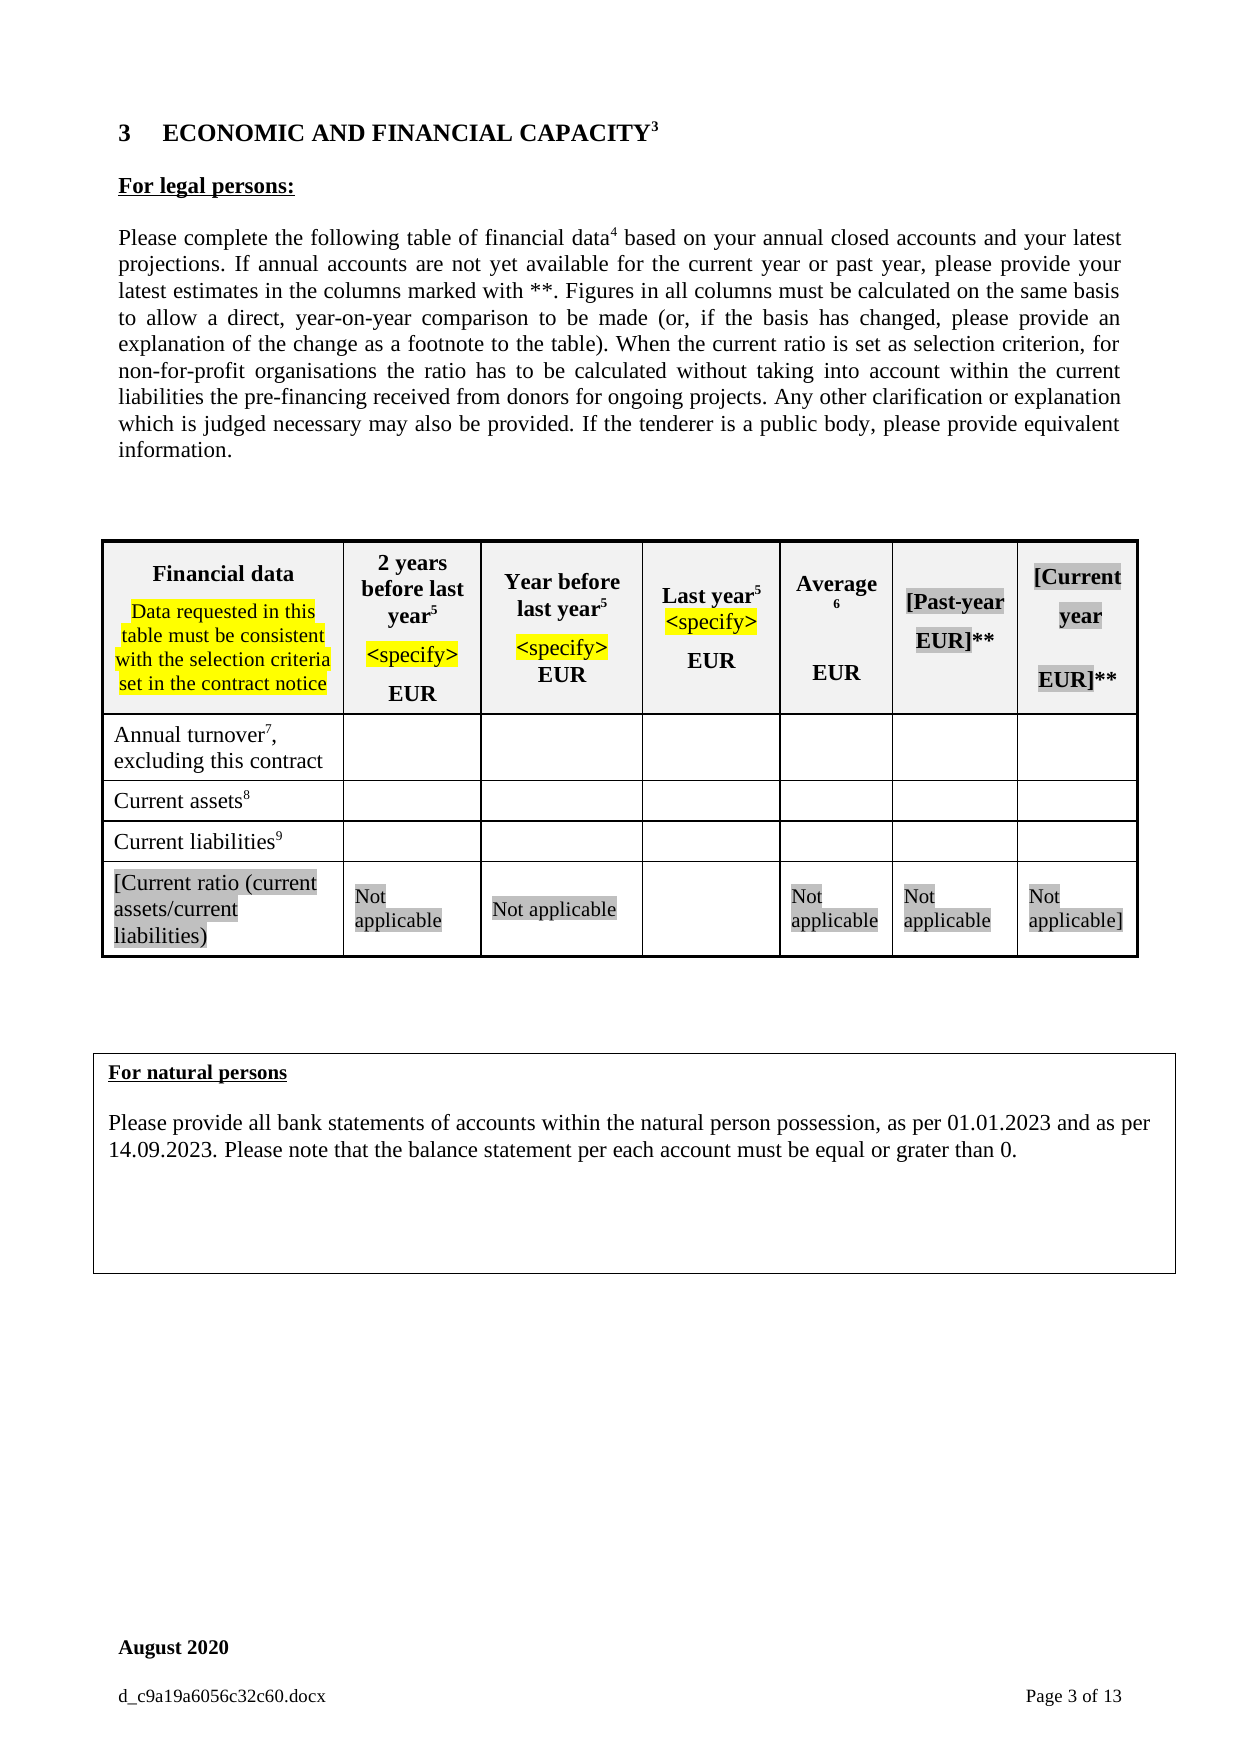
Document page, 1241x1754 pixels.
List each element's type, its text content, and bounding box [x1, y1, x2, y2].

table_cell [643, 822, 779, 861]
table_cell [781, 822, 892, 861]
table_cell Current liabilities [104, 822, 343, 861]
table_cell Not applicable] [1018, 862, 1136, 954]
table_cell [643, 715, 779, 780]
table_cell [781, 715, 892, 780]
text For legal persons: [118, 172, 1122, 199]
table_cell [482, 822, 642, 861]
table_header Last year5 <specify> EUR [643, 543, 779, 713]
text Please complete the following table of financial data based on your annual closed accounts and your latest projections. If annual accounts are not yet available for the current year or past year, please provide your latest estimates in the columns marked with **. Figures in all columns must be calculated on the same basis to allow a direct, year-on-year comparison to be made (or, if the basis has changed, please provide an explanation of the change as a footnote to the table). When the current ratio is set as selection criterion, for non-for-profit organisations the ratio has to be calculated without taking into account within the current liabilities the pre-financing received from donors for ongoing projects. Any other clarification or explanation which is judged necessary may also be provided. If the tenderer is a public body, please provide equivalent information. [118, 224, 1122, 463]
table_cell [Current ratio (current assets/current liabilities) [104, 862, 343, 954]
table_header Year before last year5 <specify> EUR [482, 543, 642, 713]
table_header [Current year EUR]** [1018, 543, 1136, 713]
table_cell [1018, 822, 1136, 861]
table_cell [781, 781, 892, 820]
table_cell Annual turnover, excluding this contract [104, 715, 343, 780]
table_cell [893, 715, 1017, 780]
table_cell Not applicable [482, 862, 642, 954]
table_cell [1018, 715, 1136, 780]
table_cell [344, 822, 480, 861]
text 3 ECONOMIC AND FINANCIAL CAPACITY [118, 118, 1122, 147]
table_header [Past year EUR]** [893, 543, 1017, 713]
table_cell [643, 781, 779, 820]
table_cell Not applicable [781, 862, 892, 954]
table_cell [344, 715, 480, 780]
table_cell [482, 781, 642, 820]
table_header Average EUR [781, 543, 892, 713]
table_cell [344, 781, 480, 820]
table_cell [482, 715, 642, 780]
table_cell Not applicable [344, 862, 480, 954]
table_cell Not applicable [893, 862, 1017, 954]
table_cell [643, 862, 779, 954]
table_cell [893, 781, 1017, 820]
table_header 2 years before last year <specify> EUR [344, 543, 480, 713]
table_cell [893, 822, 1017, 861]
table_header Financial data Data requested in this table must be consistent with the selection criteria set in the contract notice [104, 543, 343, 713]
table_cell [1018, 781, 1136, 820]
table_cell Current assets [104, 781, 343, 820]
